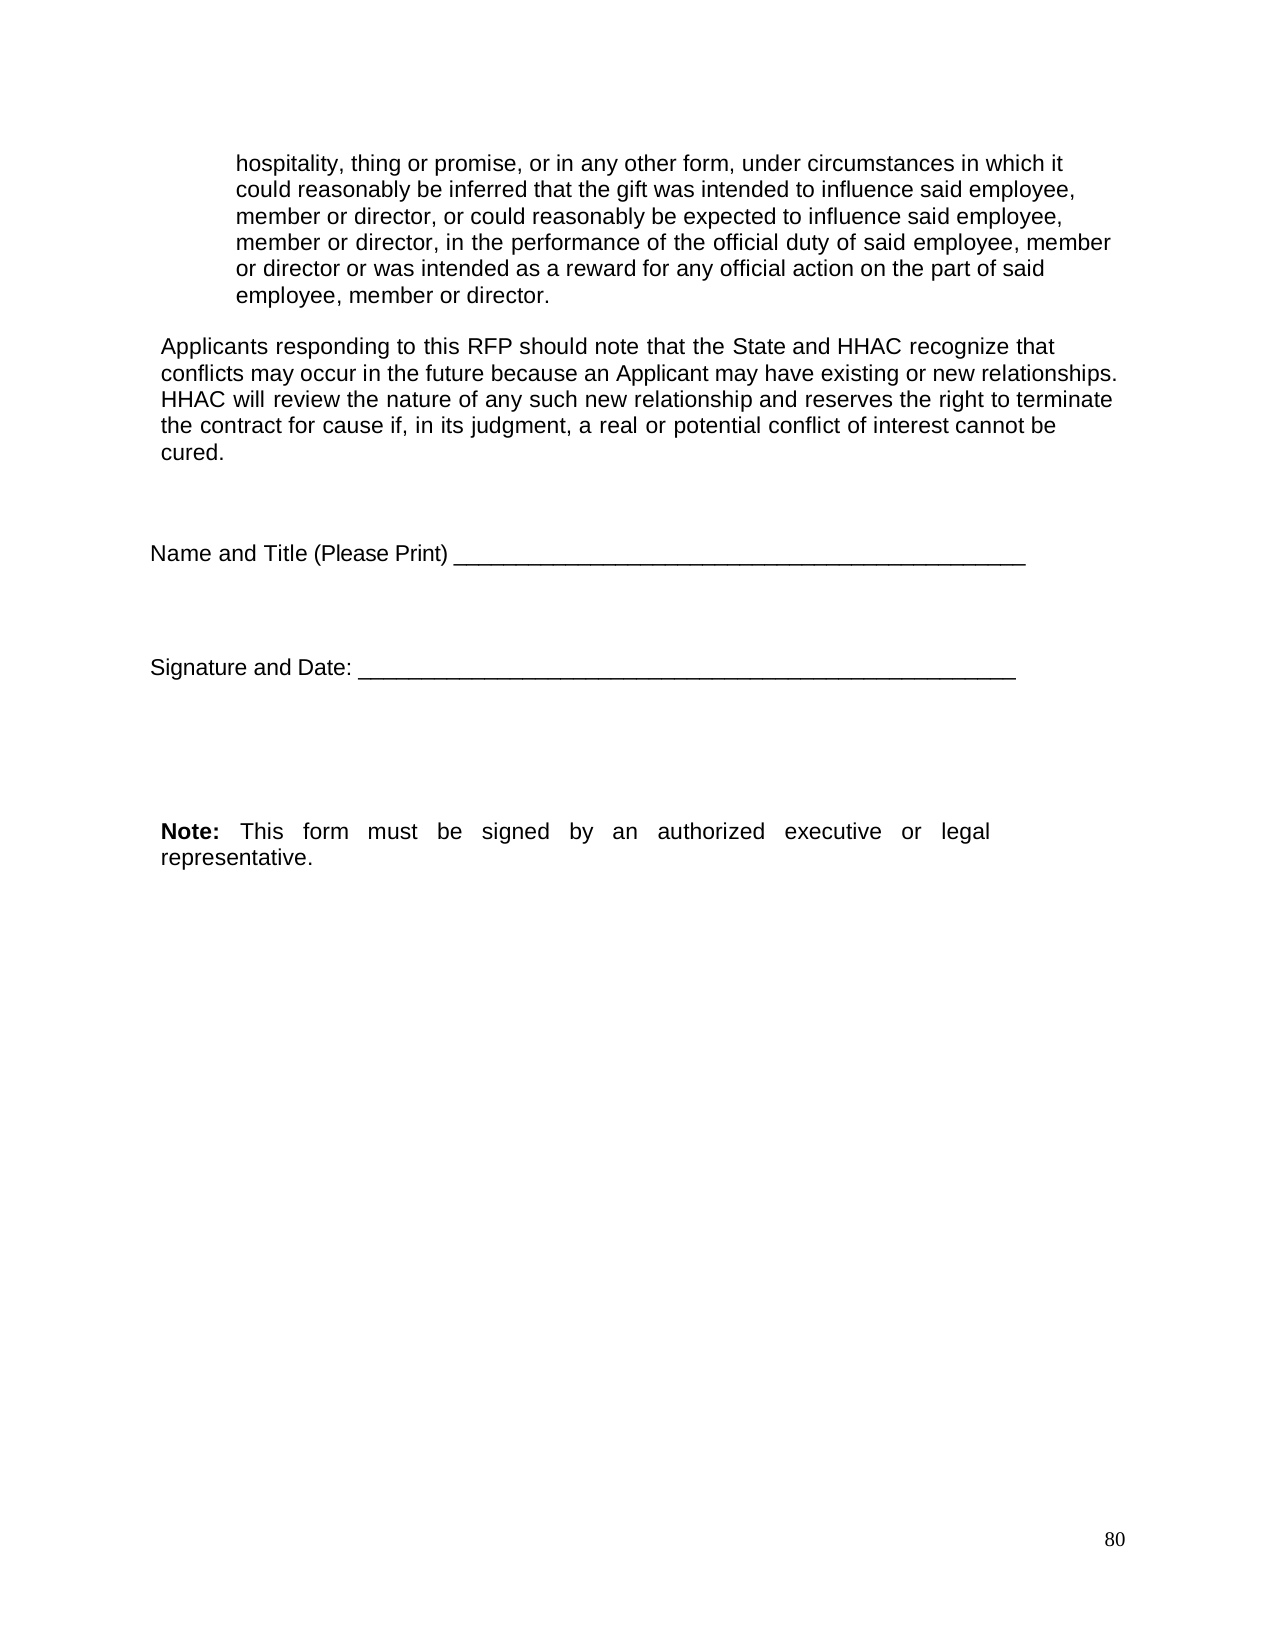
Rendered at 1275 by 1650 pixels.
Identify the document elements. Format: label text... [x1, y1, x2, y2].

text Signature and Date: ____________________________________________________ [150, 654, 1125, 680]
text Name and Title (Please Print) ______________________________________________ [150, 540, 1125, 566]
text Note: This form must be signed by an authorized executive or legal representative. [161, 818, 990, 870]
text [198, 150, 1119, 308]
text Applicants responding to this RFP should note that the State and HHAC recognize that conflicts may occur in the future because an Applicant may have existing or new relationships. HHAC will review the nature of any such new relationship and reserves the right to terminate the contract for cause if, in its judgment, a real or potential conflict of interest cannot be cured. [161, 333, 1119, 465]
